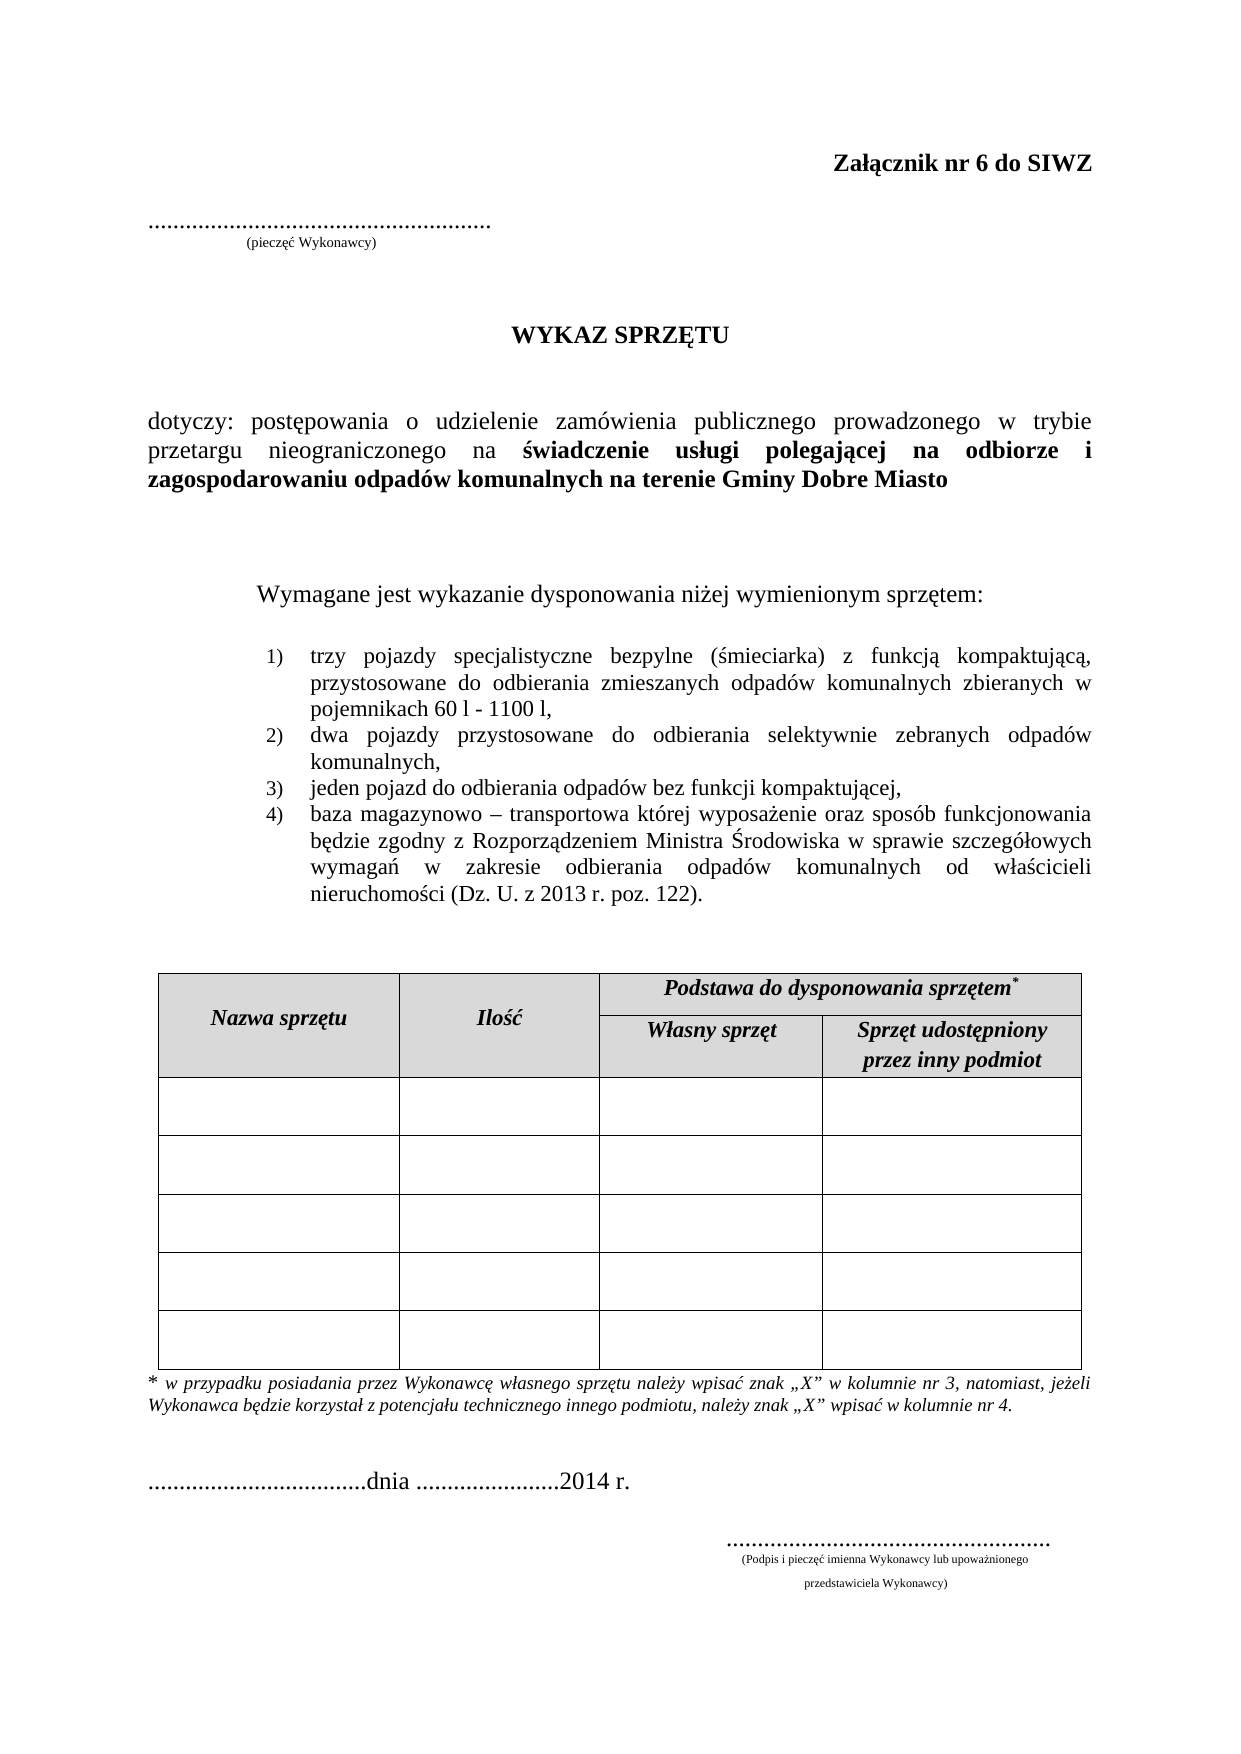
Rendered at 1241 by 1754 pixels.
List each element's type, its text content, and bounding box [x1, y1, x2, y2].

text ...................................dnia .......................2014 r. [148, 1466, 1093, 1494]
table_cell [600, 1195, 822, 1252]
text (Podpis i pieczęć imienna Wykonawcy lub upoważnionego [590, 1552, 1093, 1576]
list jeden pojazd do odbierania odpadów bez funkcji kompaktującej, [266, 774, 1093, 801]
table_cell [159, 1253, 399, 1310]
table_cell [823, 1136, 1081, 1193]
text przedstawiciela Wykonawcy) [590, 1576, 1093, 1600]
table_cell [400, 1078, 599, 1135]
table_cell [159, 1311, 399, 1369]
table_cell [159, 1136, 399, 1193]
table_cell [400, 1253, 599, 1310]
table_cell [823, 1253, 1081, 1310]
table_cell [400, 1311, 599, 1369]
text (pieczęć Wykonawcy) [148, 234, 1093, 263]
table_header Podstawa do dysponowania sprzętem* [600, 974, 1081, 1015]
table_cell [823, 1195, 1081, 1252]
text WYKAZ SPRZĘTU [148, 320, 1093, 349]
text ....................................................... [148, 205, 1093, 234]
table_cell [600, 1136, 822, 1193]
table_cell [600, 1311, 822, 1369]
text * w przypadku posiadania przez Wykonawcę własnego sprzętu należy wpisać znak „X” w kolumnie nr 3, natomiast, jeżeli Wykonawca będzie korzystał z potencjału technicznego innego podmiotu, należy znak „X” wpisać w kolumnie nr 4. [148, 1370, 1093, 1416]
table_cell [400, 1195, 599, 1252]
list baza magazynowo – transportowa której wyposażenie oraz sposób funkcjonowania będzie zgodny z Rozporządzeniem Ministra Środowiska w sprawie szczegółowych wymagań w zakresie odbierania odpadów komunalnych od właścicieli nieruchomości (Dz. U. z 2013 r. poz. 122). [266, 801, 1093, 906]
list trzy pojazdy specjalistyczne bezpylne (śmieciarka) z funkcją kompaktującą, przystosowane do odbierania zmieszanych odpadów komunalnych zbieranych w pojemnikach 60 l - 1100 l, [266, 642, 1093, 721]
table_cell Własny sprzęt [600, 1016, 822, 1077]
table_cell [600, 1078, 822, 1135]
table_cell [823, 1078, 1081, 1135]
table_cell [159, 1195, 399, 1252]
list dwa pojazdy przystosowane do odbierania selektywnie zebranych odpadów komunalnych, [266, 721, 1093, 774]
table_header Ilość [400, 974, 599, 1077]
text Wymagane jest wykazanie dysponowania niżej wymienionym sprzętem: [148, 579, 1093, 608]
table_header Nazwa sprzętu [159, 974, 399, 1077]
text dotyczy: postępowania o udzielenie zamówienia publicznego prowadzonego w trybie przetargu nieograniczonego na świadczenie usługi polegającej na odbiorze i zagospodarowaniu odpadów komunalnych na terenie Gminy Dobre Miasto [148, 406, 1093, 493]
text Załącznik nr 6 do SIWZ [148, 148, 1093, 176]
text .................................................... [590, 1523, 1093, 1552]
table_cell [823, 1311, 1081, 1369]
table_cell [600, 1253, 822, 1310]
table_cell [159, 1078, 399, 1135]
table_cell [400, 1136, 599, 1193]
table_cell Sprzęt udostępniony przez inny podmiot [823, 1016, 1081, 1077]
